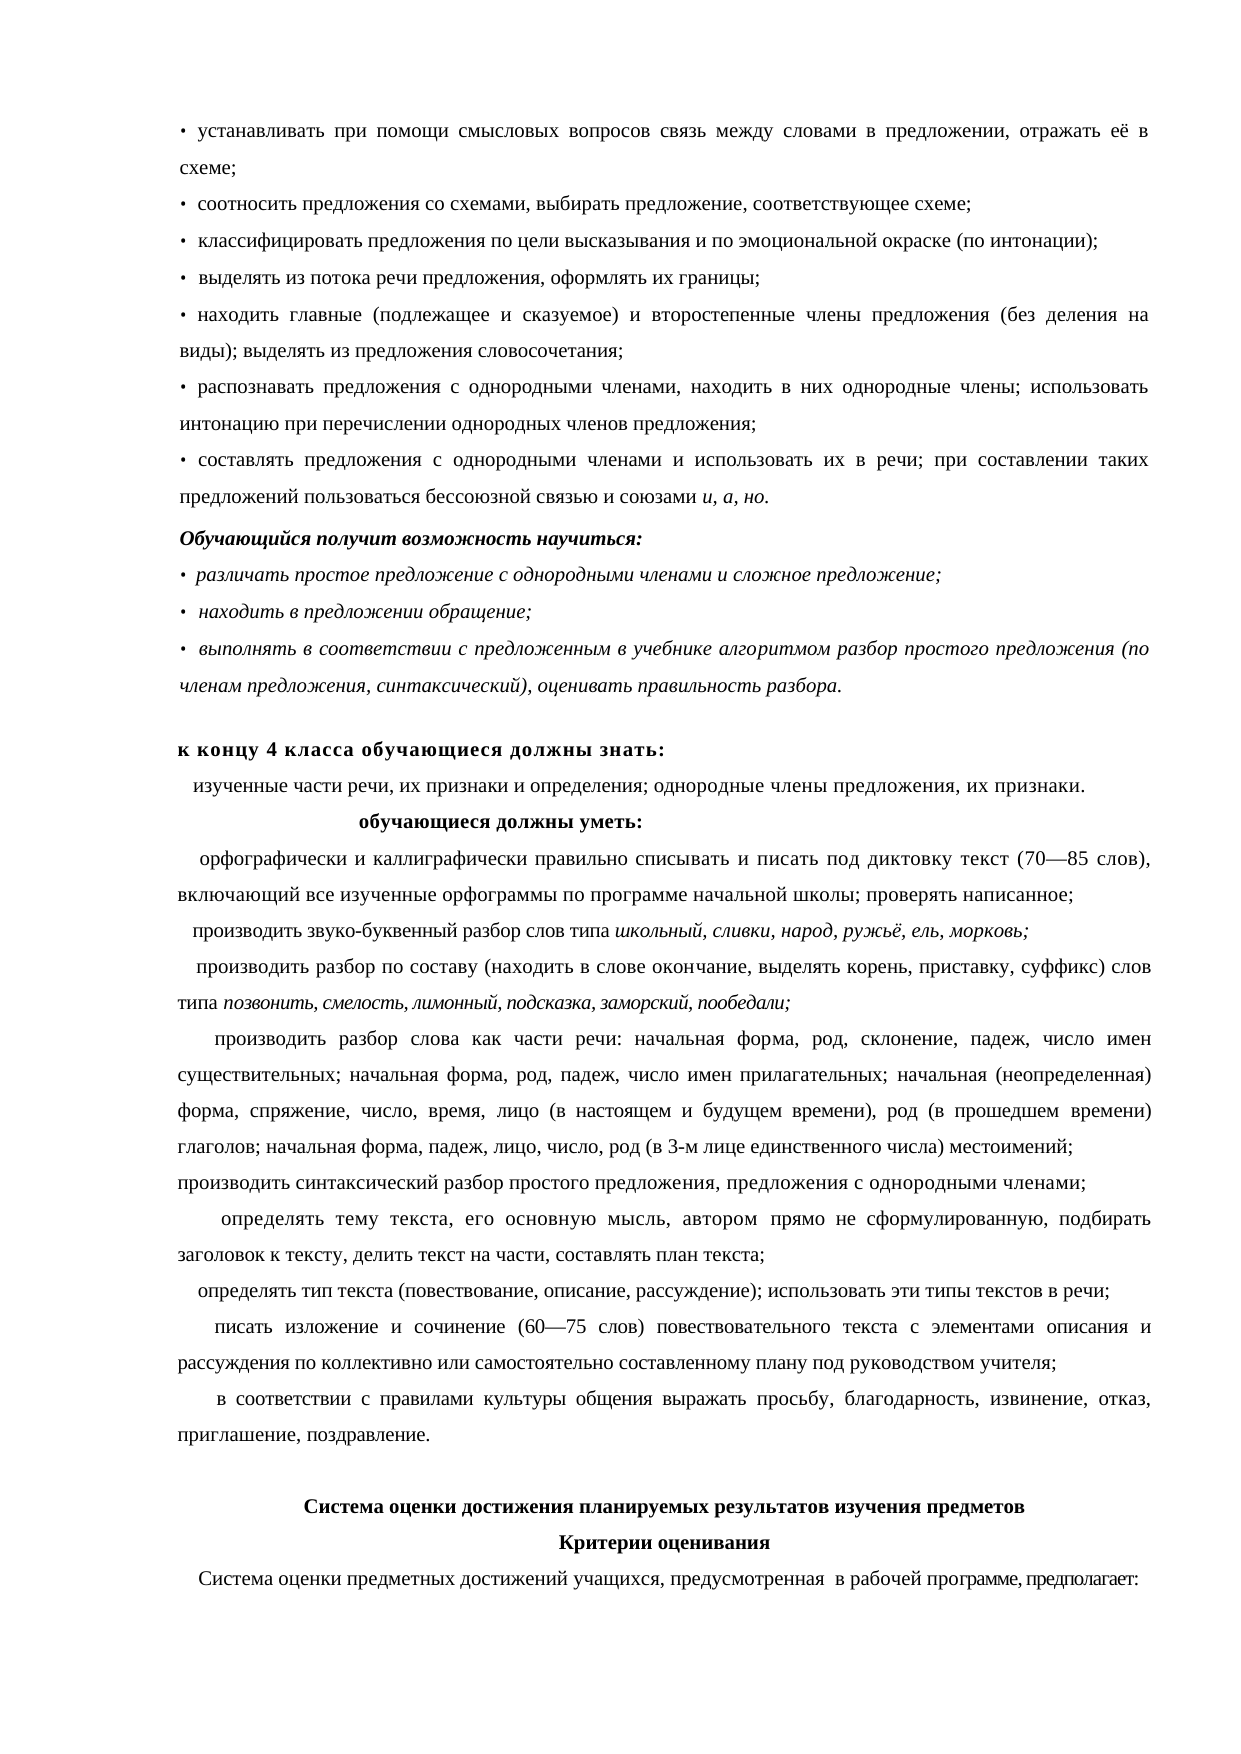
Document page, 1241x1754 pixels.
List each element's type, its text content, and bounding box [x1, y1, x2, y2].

text производить разбор по составу (находить в слове окончание, выделять корень, приставку, суффикс) слов типа позвонить, смелость, лимонный, подсказка, заморский, пообедали; [177, 953, 1152, 1014]
list находить главные (подлежащее и сказуемое) и второстепенные члены предложения (без деления на виды); выделять из предложения словосочетания; [179, 302, 1149, 362]
text Критерии оценивания [133, 1530, 1152, 1554]
list находить в предложении обращение; [179, 599, 1152, 624]
text Обучающийся получит возможность научиться: [179, 526, 1152, 550]
list выполнять в соответствии с предложенным в учебнике алгоритмом разбор простого предложения (по членам предложения, синтаксический), оценивать правильность разбора. [179, 636, 1149, 697]
list выделять из потока речи предложения, оформлять их границы; [179, 265, 1152, 289]
text производить звуко-буквенный разбор слов типа школьный, сливки, народ, ружьё, ель, морковь; [177, 917, 1152, 942]
text производить синтаксический разбор простого предложения, предложения с однородными членами; [177, 1170, 1152, 1194]
text производить разбор слова как части речи: начальная форма, род, склонение, падеж, число имен существительных; начальная форма, род, падеж, число имен прилагательных; начальная (неопределенная) форма, спряжение, число, время, лицо (в настоящем и будущем времени), род (в прошедшем времени) глаголов; начальная форма, падеж, лицо, число, род (в 3-м лице единственного числа) местоимений; [177, 1026, 1152, 1158]
list различать простое предложение с однородными членами и сложное предложение; [179, 562, 1149, 587]
list классифицировать предложения по цели высказывания и по эмоциональной окраске (по интонации); [179, 228, 1149, 252]
text Система оценки предметных достижений учащихся, предусмотренная в рабочей программе, предполагает: [133, 1566, 1152, 1590]
list соотносить предложения со схемами, выбирать предложение, соответствующее схеме; [179, 191, 1149, 216]
list распознавать предложения с однородными членами, находить в них однородные члены; использовать интонацию при перечислении однородных членов предложения; [179, 374, 1149, 435]
text обучающиеся должны уметь: [177, 809, 1152, 833]
text орфографически и каллиграфически правильно списывать и писать под диктовку текст (70—85 слов), включающий все изученные орфограммы по программе начальной школы; проверять написанное; [177, 845, 1152, 906]
text в соответствии с правилами культуры общения выражать просьбу, благодарность, извинение, отказ, приглашение, поздравление. [177, 1386, 1152, 1446]
text изученные части речи, их признаки и определения; однородные члены предложения, их признаки. [177, 773, 1152, 797]
list составлять предложения с однородными членами и использовать их в речи; при составлении таких предложений пользоваться бессоюзной связью и союзами и, а, но. [179, 447, 1149, 508]
text определять тип текста (повествование, описание, рассуждение); использовать эти типы текстов в речи; [177, 1278, 1152, 1302]
text Система оценки достижения планируемых результатов изучения предметов [133, 1494, 1152, 1518]
text определять тему текста, его основную мысль, автором прямо не сформулированную, подбирать заголовок к тексту, делить текст на части, составлять план текста; [177, 1206, 1152, 1266]
text писать изложение и сочинение (60—75 слов) повествовательного текста с элементами описания и рассуждения по коллективно или самостоятельно составленному плану под руководством учителя; [177, 1314, 1152, 1374]
text к концу 4 класса обучающиеся должны знать: [177, 737, 1152, 761]
list устанавливать при помощи смысловых вопросов связь между словами в предложении, отражать её в схеме; [179, 118, 1149, 179]
